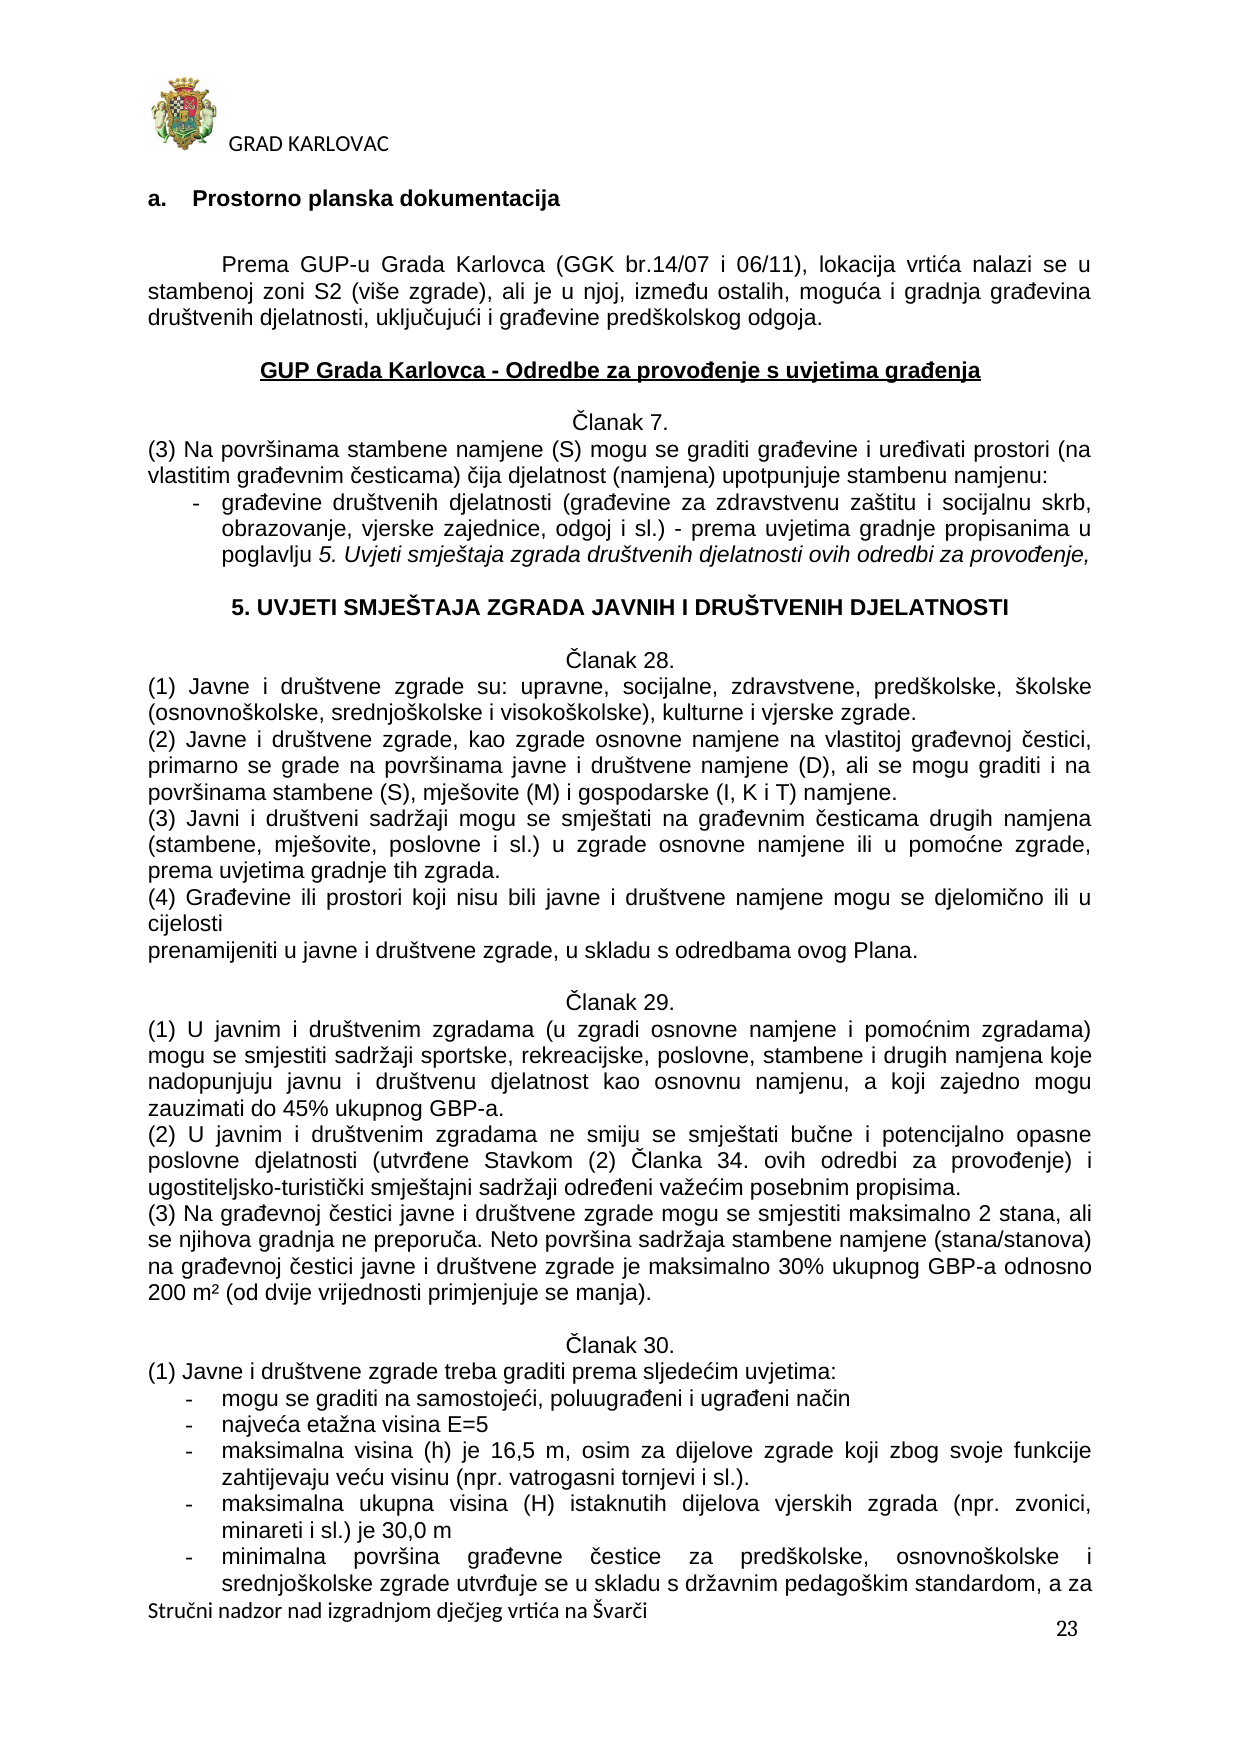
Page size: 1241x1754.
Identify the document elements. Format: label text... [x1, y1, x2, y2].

list građevine društvenih djelatnosti (građevine za zdravstvenu zaštitu i socijalnu skrb, obrazovanje, vjerske zajednice, odgoj i sl.) - prema uvjetima gradnje propisanima u poglavlju 5. Uvjeti smještaja zgrada društvenih djelatnosti ovih odredbi za provođenje, [192, 488, 1093, 568]
text (3) Na površinama stambene namjene (S) mogu se graditi građevine i uređivati prostori (na vlastitim građevnim česticama) čija djelatnost (namjena) upotpunjuje stambenu namjenu: [148, 436, 1093, 488]
text (1) Javne i društvene zgrade su: upravne, socijalne, zdravstvene, predškolske, školske (osnovnoškolske, srednjoškolske i visokoškolske), kulturne i vjerske zgrade. [148, 673, 1093, 726]
text 5. UVJETI SMJEŠTAJA ZGRADA JAVNIH I DRUŠTVENIH DJELATNOSTI [148, 594, 1093, 620]
text (2) U javnim i društvenim zgradama ne smiju se smještati bučne i potencijalno opasne poslovne djelatnosti (utvrđene Stavkom (2) Članka 34. ovih odredbi za provođenje) i ugostiteljsko-turistički smještajni sadržaji određeni važećim posebnim propisima. [148, 1121, 1093, 1200]
text (1) U javnim i društvenim zgradama (u zgradi osnovne namjene i pomoćnim zgradama) mogu se smjestiti sadržaji sportske, rekreacijske, poslovne, stambene i drugih namjena koje nadopunjuju javnu i društvenu djelatnost kao osnovnu namjenu, a koji zajedno mogu zauzimati do 45% ukupnog GBP-a. [148, 1016, 1093, 1121]
text Članak 30. [148, 1332, 1093, 1358]
text Prema GUP-u Grada Karlovca (GGK br.14/07 i 06/11), lokacija vrtića nalazi se u stambenoj zoni S2 (više zgrade), ali je u njoj, između ostalih, moguća i gradnja građevina društvenih djelatnosti, uključujući i građevine predškolskog odgoja. [148, 251, 1093, 330]
list maksimalna ukupna visina (H) istaknutih dijelova vjerskih zgrada (npr. zvonici, minareti i sl.) je 30,0 m [185, 1490, 1093, 1543]
text (4) Građevine ili prostori koji nisu bili javne i društvene namjene mogu se djelomično ili u cijelosti [148, 884, 1093, 937]
list maksimalna visina (h) je 16,5 m, osim za dijelove zgrade koji zbog svoje funkcije zahtijevaju veću visinu (npr. vatrogasni tornjevi i sl.). [185, 1437, 1093, 1490]
picture [147, 73, 219, 152]
text (1) Javne i društvene zgrade treba graditi prema sljedećim uvjetima: [148, 1358, 1093, 1384]
list Prostorno planska dokumentacija [148, 185, 1093, 212]
text (3) Javni i društveni sadržaji mogu se smještati na građevnim česticama drugih namjena (stambene, mješovite, poslovne i sl.) u zgrade osnovne namjene ili u pomoćne zgrade, prema uvjetima gradnje tih zgrada. [148, 805, 1093, 884]
list najveća etažna visina E=5 [185, 1411, 1093, 1437]
text GUP Grada Karlovca - Odredbe za provođenje s uvjetima građenja [148, 357, 1093, 383]
text (3) Na građevnoj čestici javne i društvene zgrade mogu se smjestiti maksimalno 2 stana, ali se njihova gradnja ne preporuča. Neto površina sadržaja stambene namjene (stana/stanova) na građevnoj čestici javne i društvene zgrade je maksimalno 30% ukupnog GBP-a odnosno 200 m² (od dvije vrijednosti primjenjuje se manja). [148, 1200, 1093, 1306]
text Članak 28. [148, 647, 1093, 673]
text Članak 29. [148, 989, 1093, 1016]
text Članak 7. [148, 409, 1093, 436]
text (2) Javne i društvene zgrade, kao zgrade osnovne namjene na vlastitoj građevnoj čestici, primarno se grade na površinama javne i društvene namjene (D), ali se mogu graditi i na površinama stambene (S), mješovite (M) i gospodarske (I, K i T) namjene. [148, 726, 1093, 805]
text prenamijeniti u javne i društvene zgrade, u skladu s odredbama ovog Plana. [148, 937, 1093, 963]
list mogu se graditi na samostojeći, poluugrađeni i ugrađeni način [185, 1384, 1093, 1411]
